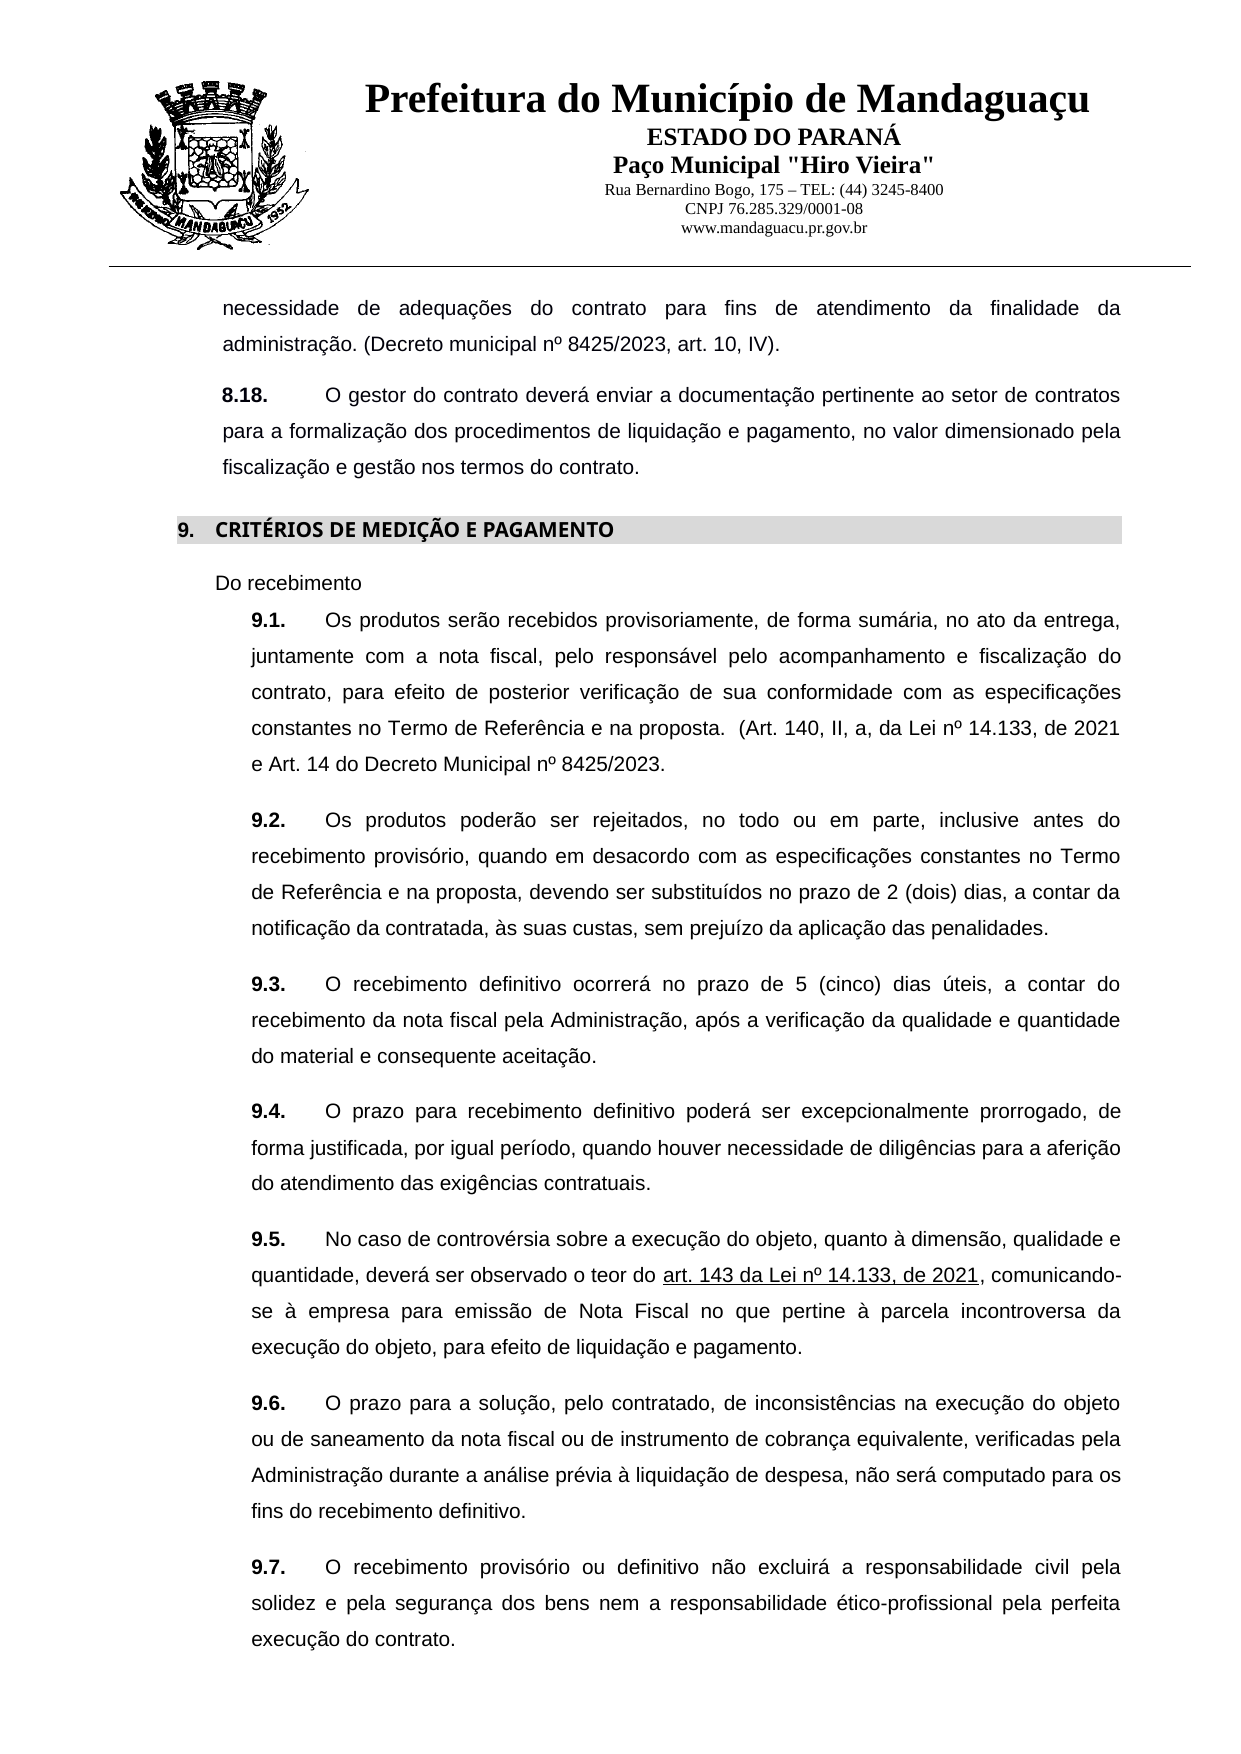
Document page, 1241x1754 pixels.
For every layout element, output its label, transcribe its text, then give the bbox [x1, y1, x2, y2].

list O recebimento provisório ou definitivo não excluirá a responsabilidade civil pela solidez e pela segurança dos bens nem a responsabilidade ético-profissional pela perfeita execução do contrato. [251, 1555, 1122, 1651]
picture [115, 73, 324, 260]
list Os produtos poderão ser rejeitados, no todo ou em parte, inclusive antes do recebimento provisório, quando em desacordo com as especificações constantes no Termo de Referência e na proposta, devendo ser substituídos no prazo de 2 (dois) dias, a contar da notificação da contratada, às suas custas, sem prejuízo da aplicação das penalidades. [251, 808, 1122, 939]
list O prazo para a solução, pelo contratado, de inconsistências na execução do objeto ou de saneamento da nota fiscal ou de instrumento de cobrança equivalente, verificadas pela Administração durante a análise prévia à liquidação de despesa, não será computado para os fins do recebimento definitivo. [251, 1391, 1122, 1523]
list Os produtos serão recebidos provisoriamente, de forma sumária, no ato da entrega, juntamente com a nota fiscal, pelo responsável pelo acompanhamento e fiscalização do contrato, para efeito de posterior verificação de sua conformidade com as especificações constantes no Termo de Referência e na proposta. (Art. 140, II, a, da Lei nº 14.133, de 2021 e Art. 14 do Decreto Municipal nº 8425/2023. [251, 608, 1122, 776]
list O gestor do contrato deverá enviar a documentação pertinente ao setor de contratos para a formalização dos procedimentos de liquidação e pagamento, no valor dimensionado pela fiscalização e gestão nos termos do contrato. [222, 383, 1122, 478]
text Do recebimento [215, 571, 1122, 594]
list No caso de controvérsia sobre a execução do objeto, quanto à dimensão, qualidade e quantidade, deverá ser observado o teor do art. 143 da Lei nº 14.133, de 2021, comunicando-se à empresa para emissão de Nota Fiscal no que pertine à parcela incontroversa da execução do objeto, para efeito de liquidação e pagamento. [251, 1227, 1122, 1359]
list O prazo para recebimento definitivo poderá ser excepcionalmente prorrogado, de forma justificada, por igual período, quando houver necessidade de diligências para a aferição do atendimento das exigências contratuais. [251, 1099, 1122, 1195]
list O recebimento definitivo ocorrerá no prazo de 5 (cinco) dias úteis, a contar do recebimento da nota fiscal pela Administração, após a verificação da qualidade e quantidade do material e consequente aceitação. [251, 972, 1122, 1067]
list CRITÉRIOS DE MEDIÇÃO E PAGAMENTO [177, 516, 1122, 544]
